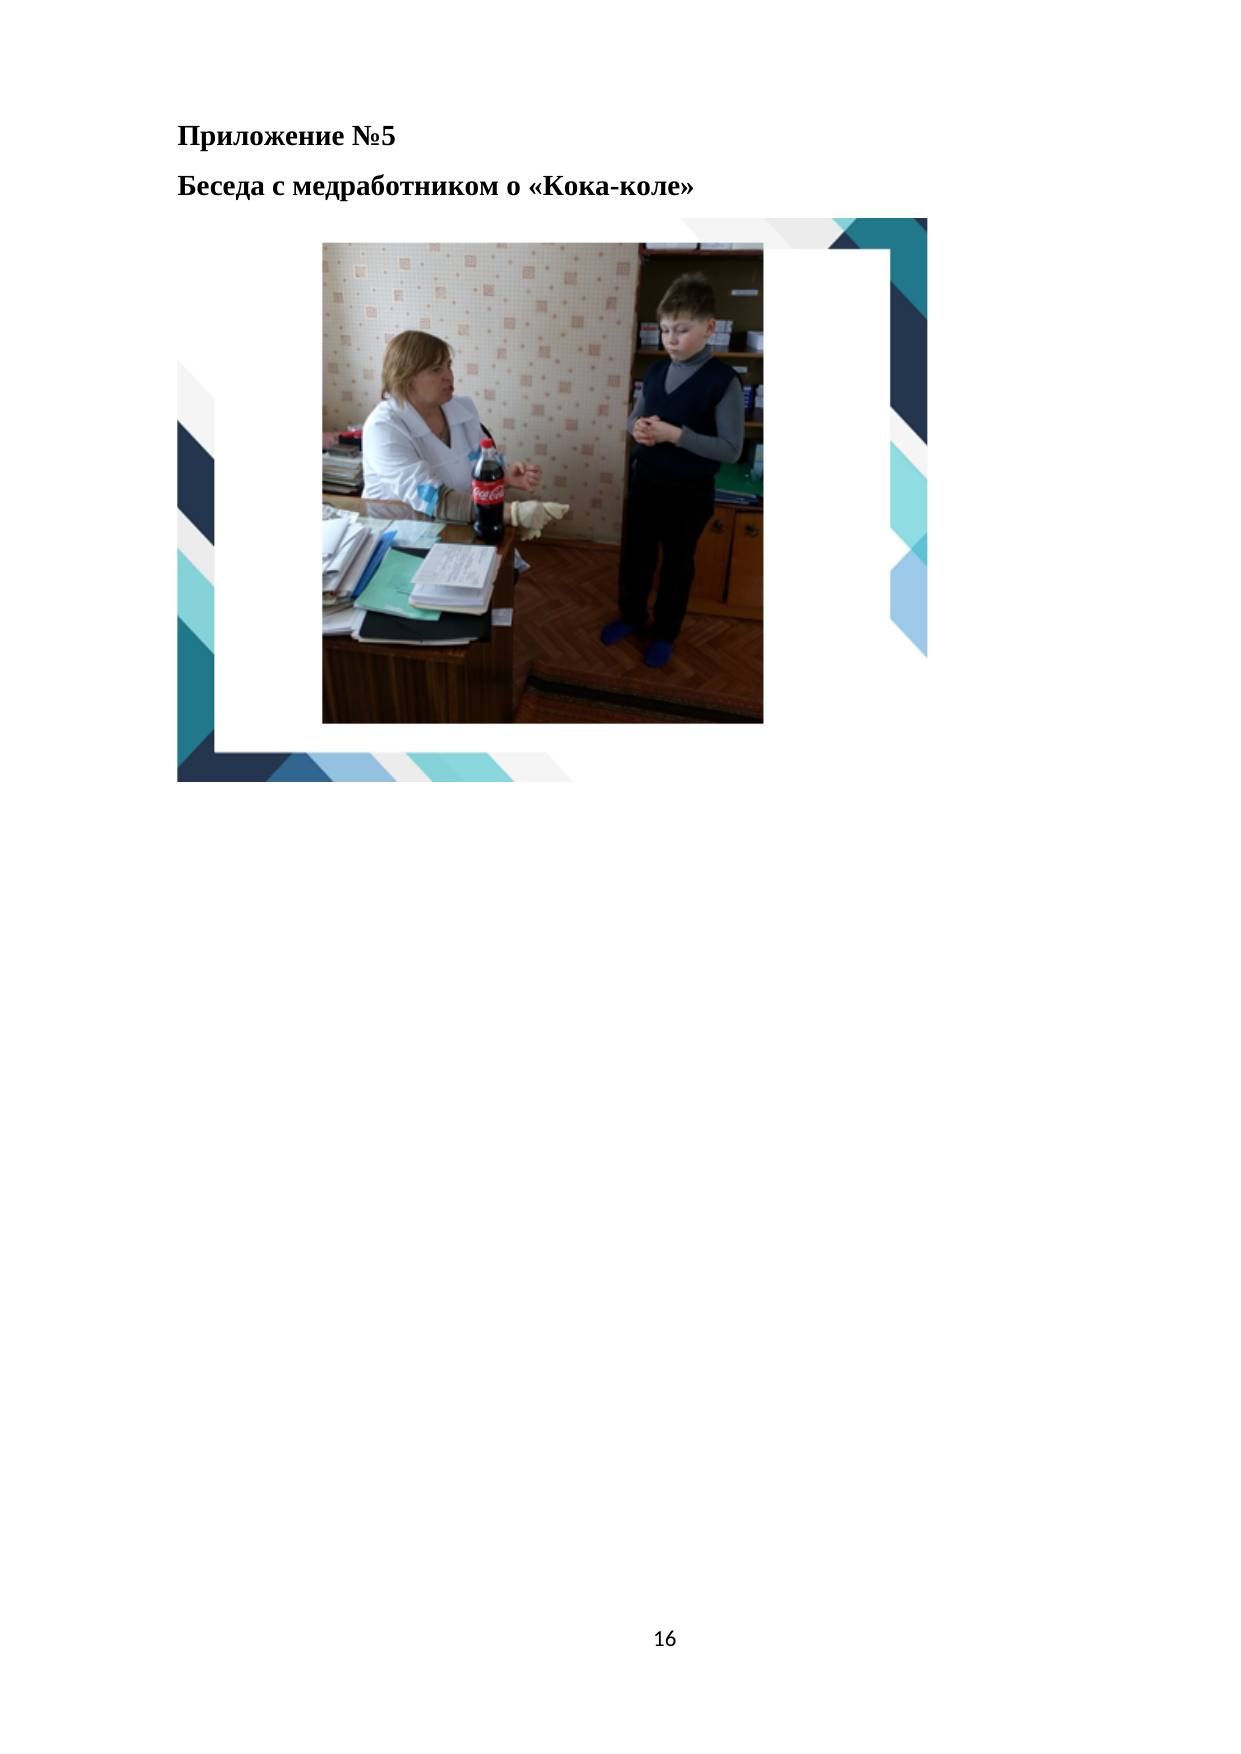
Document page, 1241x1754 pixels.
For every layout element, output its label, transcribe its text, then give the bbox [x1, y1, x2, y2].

text Беседа с медработником о «Кока-коле» [177, 168, 1152, 202]
text Приложение №5 [177, 118, 1152, 152]
picture [177, 218, 928, 782]
